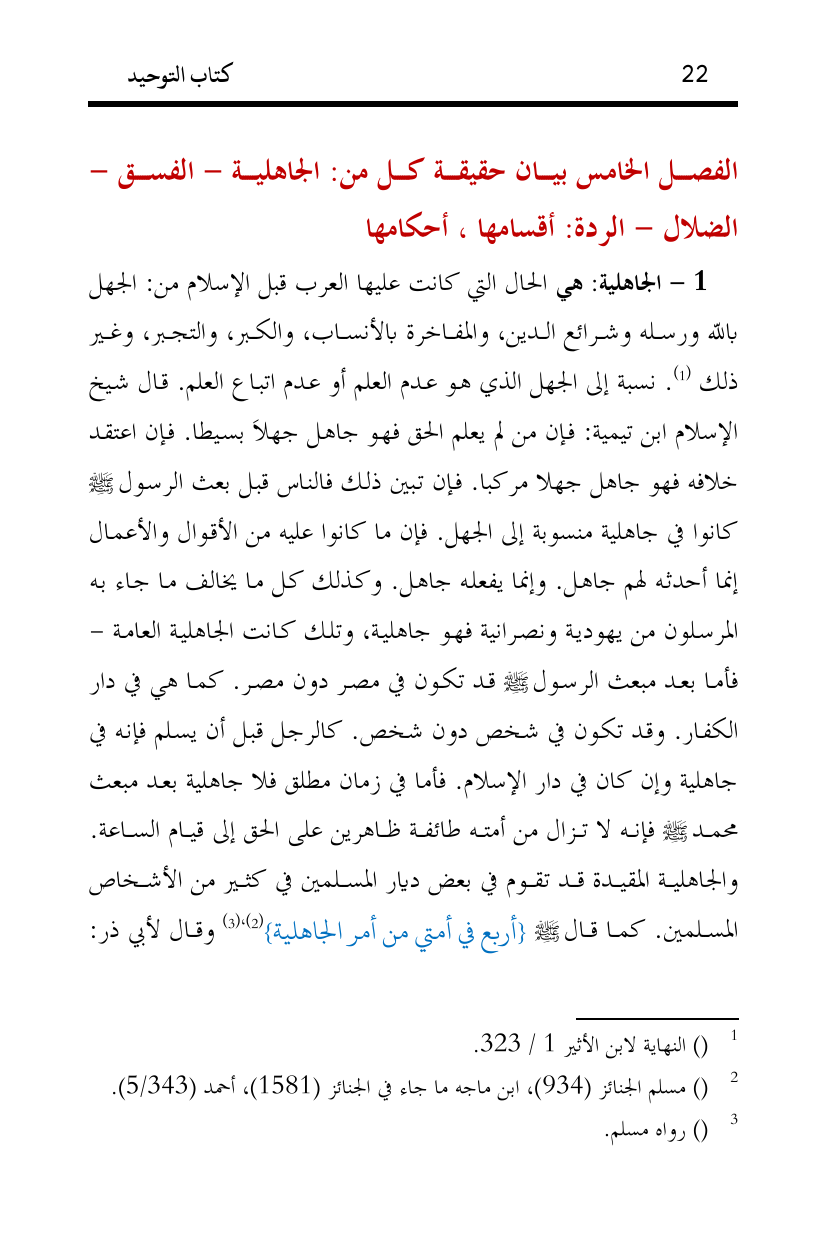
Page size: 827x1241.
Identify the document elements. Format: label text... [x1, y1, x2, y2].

text الفصل الخامس بيان حقيقة كل من: الجاهلية - الفسق - الضلال - الردة: أقسامها ، أحكامها [89, 144, 738, 259]
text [89, 259, 738, 956]
